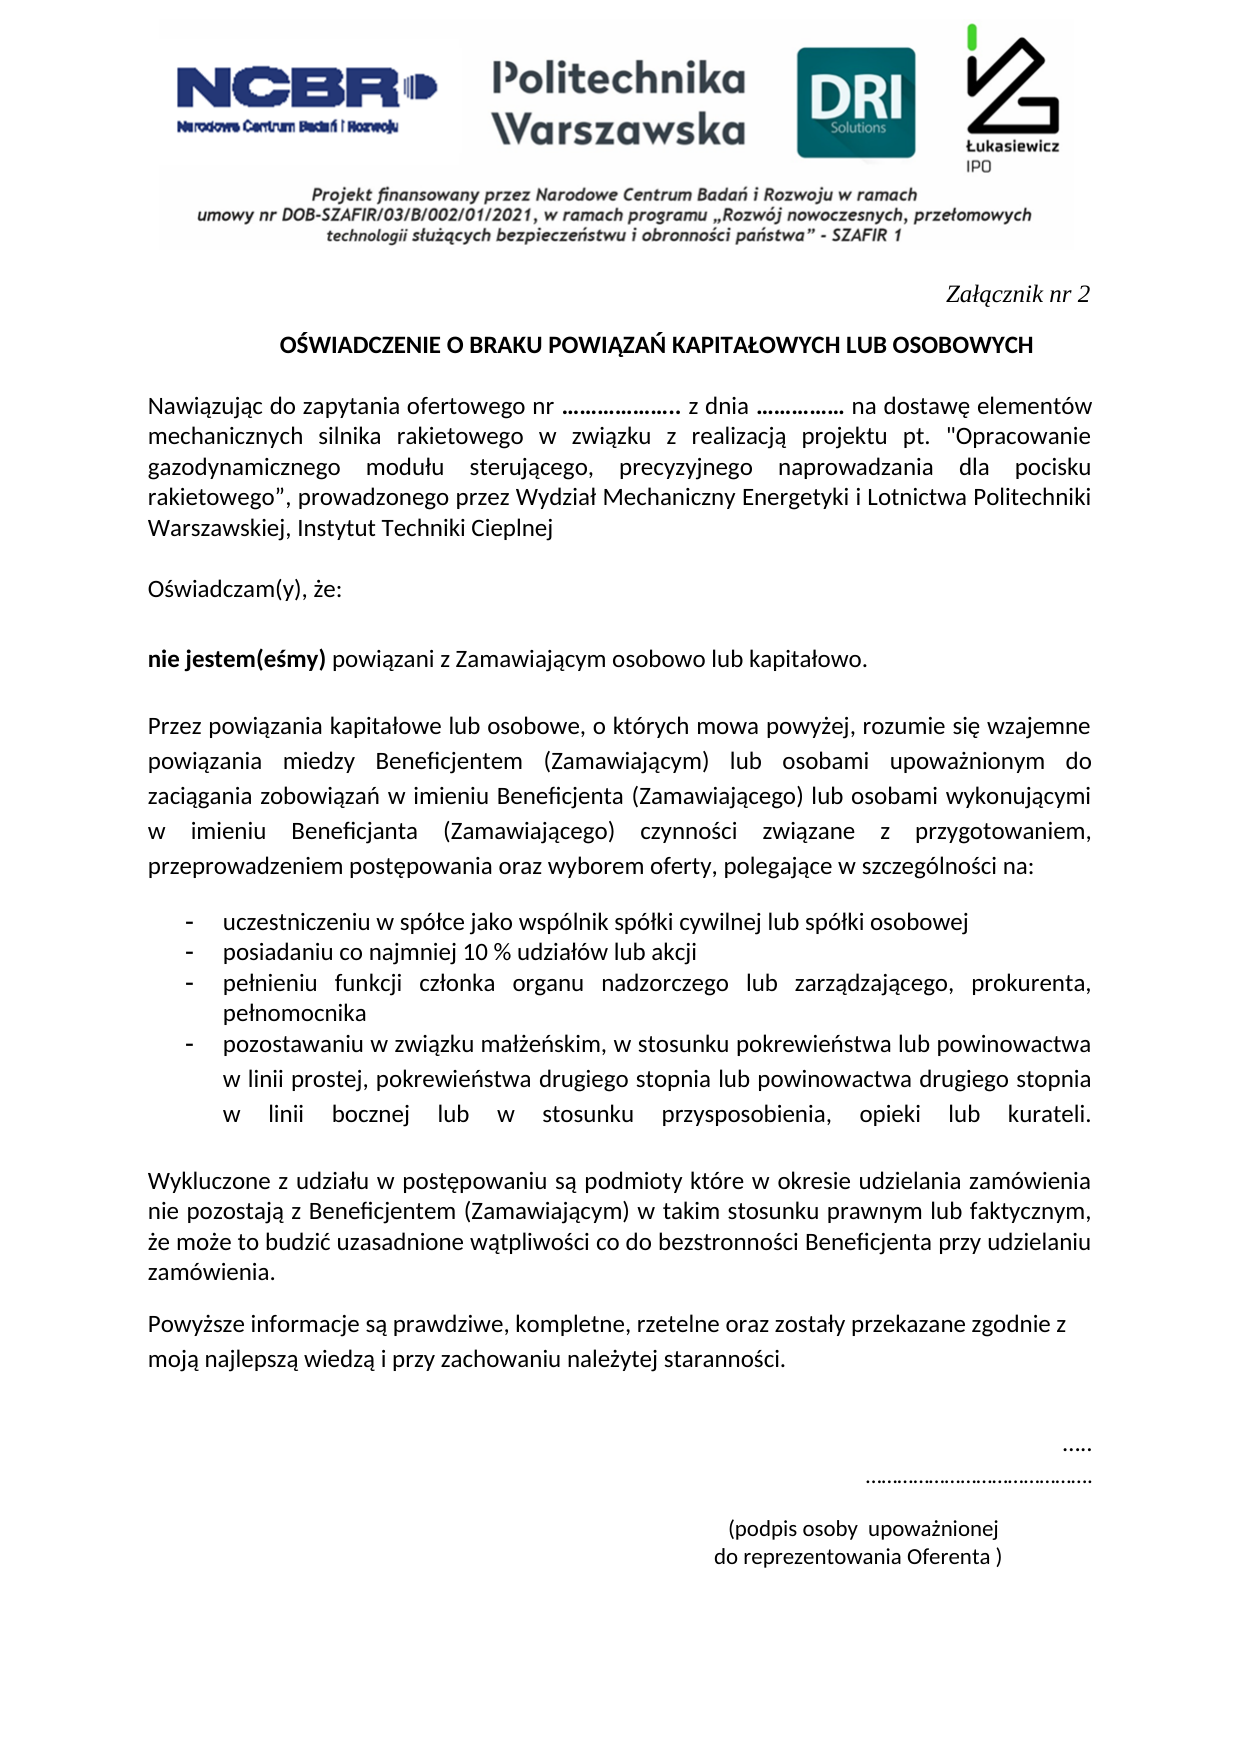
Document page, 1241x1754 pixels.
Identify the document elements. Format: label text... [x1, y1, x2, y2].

list posiadaniu co najmniej 10 % udziałów lub akcji [185, 936, 1093, 967]
list Powyższe informacje są prawdziwe, kompletne, rzetelne oraz zostały przekazane zgodnie z moją najlepszą wiedzą i przy zachowaniu należytej staranności. [148, 1308, 1093, 1373]
text do reprezentowania Oferenta ) [148, 1542, 1093, 1570]
text OŚWIADCZENIE O BRAKU POWIĄZAŃ KAPITAŁOWYCH LUB OSOBOWYCH [221, 329, 1093, 359]
text Wykluczone z udziału w postępowaniu są podmioty które w okresie udzielania zamówienia nie pozostają z Beneficjentem (Zamawiającym) w takim stosunku prawnym lub faktycznym, że może to budzić uzasadnione wątpliwości co do bezstronności Beneficjenta przy udzielaniu zamówienia. [148, 1165, 1093, 1287]
picture [158, 17, 1082, 259]
text nie jestem(eśmy) powiązani z Zamawiającym osobowo lub kapitałowo. [148, 643, 1093, 673]
list uczestniczeniu w spółce jako wspólnik spółki cywilnej lub spółki osobowej [185, 906, 1093, 936]
text Nawiązując do zapytania ofertowego nr ……………….. z dnia …………… na dostawę elementów mechanicznych silnika rakietowego w związku z realizacją projektu pt. "Opracowanie gazodynamicznego modułu sterującego, precyzyjnego naprowadzania dla pocisku rakietowego”, prowadzonego przez Wydział Mechaniczny Energetyki i Lotnictwa Politechniki Warszawskiej, Instytut Techniki Cieplnej [148, 390, 1093, 542]
text Przez powiązania kapitałowe lub osobowe, o których mowa powyżej, rozumie się wzajemne powiązania miedzy Beneficjentem (Zamawiającym) lub osobami upoważnionym do zaciągania zobowiązań w imieniu Beneficjenta (Zamawiającego) lub osobami wykonującymi w imieniu Beneficjanta (Zamawiającego) czynności związane z przygotowaniem, przeprowadzeniem postępowania oraz wyborem oferty, polegające w szczególności na: [148, 710, 1093, 881]
list pozostawaniu w związku małżeńskim, w stosunku pokrewieństwa lub powinowactwa w linii prostej, pokrewieństwa drugiego stopnia lub powinowactwa drugiego stopnia w linii bocznej lub w stosunku przysposobienia, opieki lub kurateli. [185, 1028, 1093, 1161]
text Oświadczam(y), że: [148, 573, 1093, 603]
text (podpis osoby upoważnionej [148, 1514, 1093, 1542]
text …..……………………………………. [148, 1427, 1093, 1489]
list pełnieniu funkcji członka organu nadzorczego lub zarządzającego, prokurenta, pełnomocnika [185, 967, 1093, 1028]
